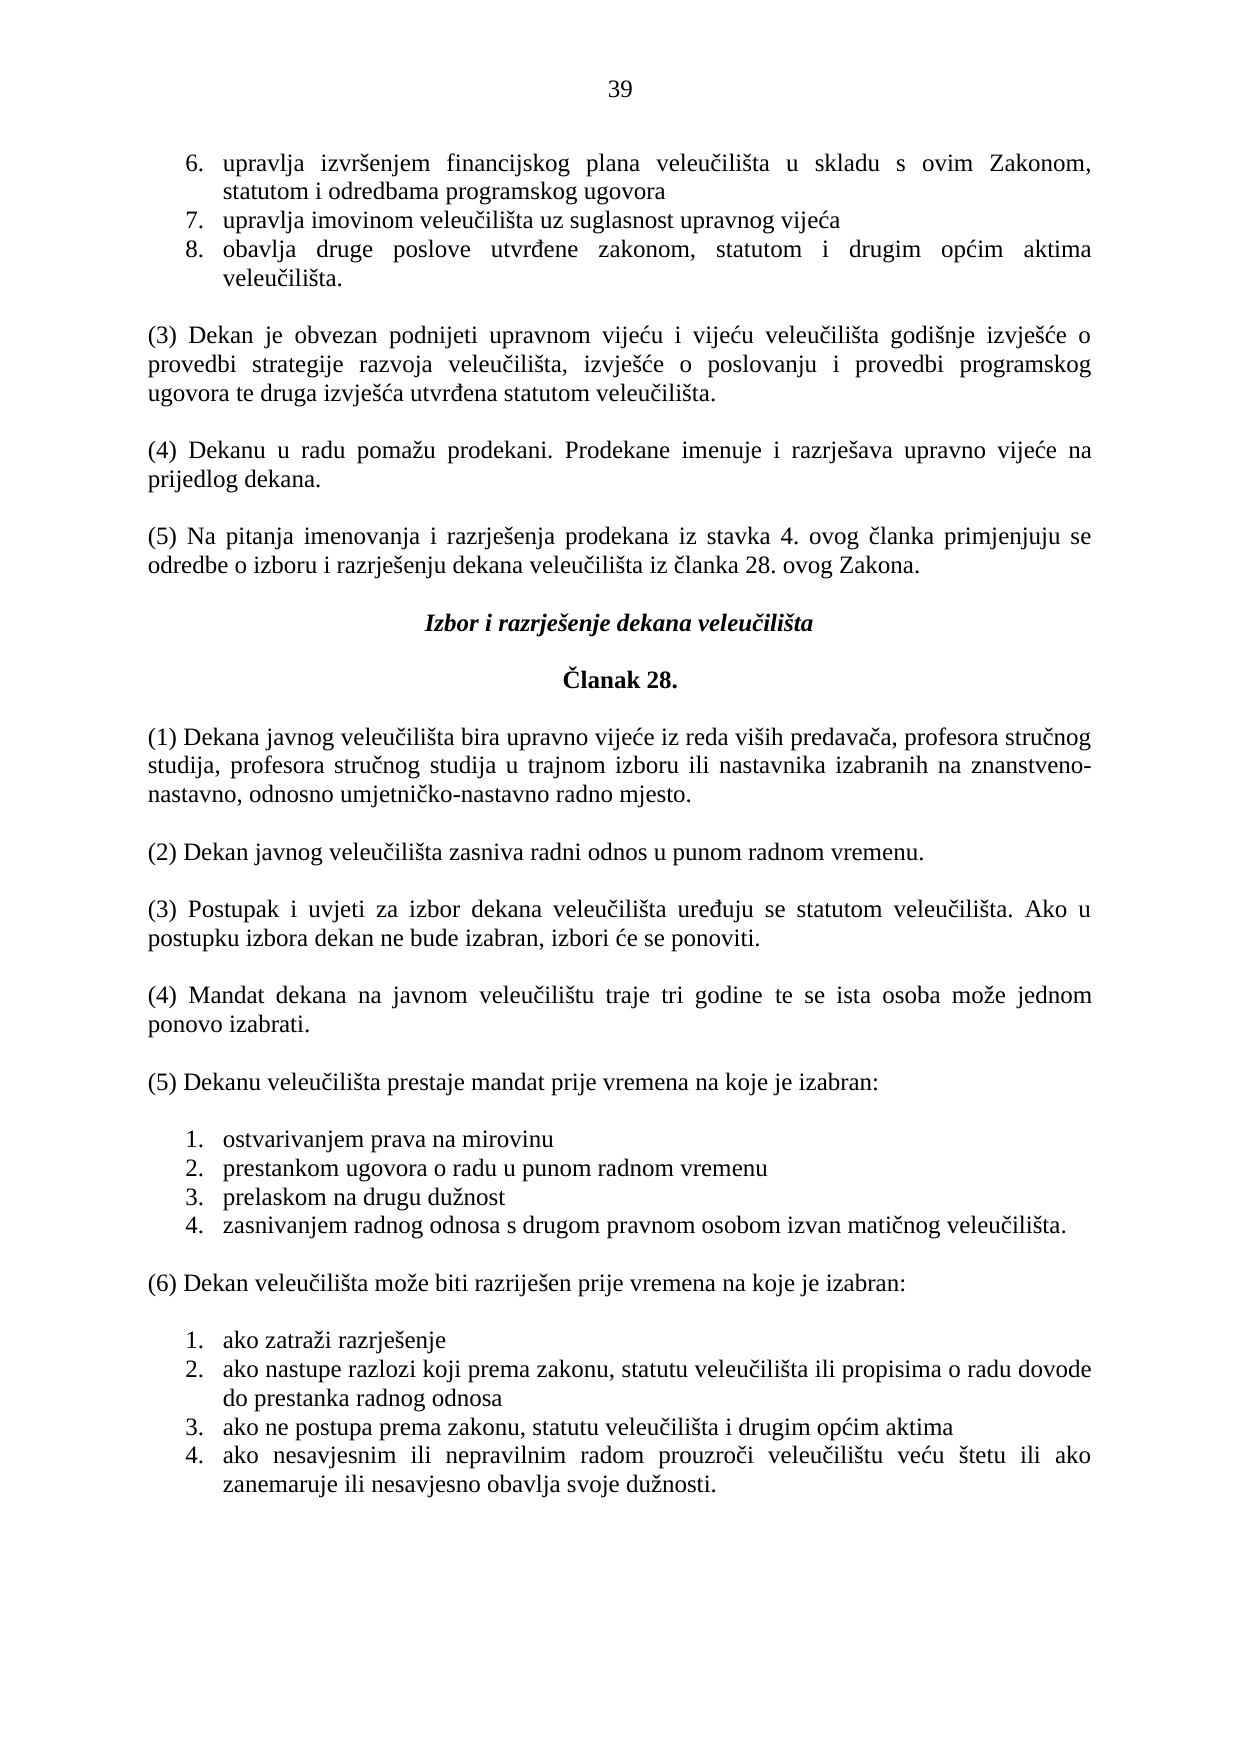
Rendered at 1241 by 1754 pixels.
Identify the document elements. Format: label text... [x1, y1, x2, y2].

list upravlja imovinom veleučilišta uz suglasnost upravnog vijeća [185, 205, 1093, 234]
subtitle Članak 28. [148, 665, 1093, 694]
list prestankom ugovora o radu u punom radnom vremenu [185, 1153, 1093, 1182]
list ako nastupe razlozi koji prema zakonu, statutu veleučilišta ili propisima o radu dovode do prestanka radnog odnosa [185, 1354, 1093, 1412]
list ako ne postupa prema zakonu, statutu veleučilišta i drugim općim aktima [185, 1412, 1093, 1441]
text (4) Mandat dekana na javnom veleučilištu traje tri godine te se ista osoba može jednom ponovo izabrati. [148, 981, 1093, 1038]
list ako nesavjesnim ili nepravilnim radom prouzroči veleučilištu veću štetu ili ako zanemaruje ili nesavjesno obavlja svoje dužnosti. [185, 1441, 1093, 1498]
list ostvarivanjem prava na mirovinu [185, 1124, 1093, 1153]
list prelaskom na drugu dužnost [185, 1182, 1093, 1211]
list obavlja druge poslove utvrđene zakonom, statutom i drugim općim aktima veleučilišta. [185, 234, 1093, 291]
text (6) Dekan veleučilišta može biti razriješen prije vremena na koje je izabran: [148, 1268, 1093, 1297]
text (5) Na pitanja imenovanja i razrješenja prodekana iz stavka 4. ovog članka primjenjuju se odredbe o izboru i razrješenju dekana veleučilišta iz članka 28. ovog Zakona. [148, 521, 1093, 579]
list upravlja izvršenjem financijskog plana veleučilišta u skladu s ovim Zakonom, statutom i odredbama programskog ugovora [185, 148, 1093, 205]
text (4) Dekanu u radu pomažu prodekani. Prodekane imenuje i razrješava upravno vijeće na prijedlog dekana. [148, 435, 1093, 493]
text (2) Dekan javnog veleučilišta zasniva radni odnos u punom radnom vremenu. [148, 837, 1093, 866]
text (5) Dekanu veleučilišta prestaje mandat prije vremena na koje je izabran: [148, 1067, 1093, 1096]
text (3) Postupak i uvjeti za izbor dekana veleučilišta uređuju se statutom veleučilišta. Ako u postupku izbora dekan ne bude izabran, izbori će se ponoviti. [148, 894, 1093, 952]
text (3) Dekan je obvezan podnijeti upravnom vijeću i vijeću veleučilišta godišnje izvješće o provedbi strategije razvoja veleučilišta, izvješće o poslovanju i provedbi programskog ugovora te druga izvješća utvrđena statutom veleučilišta. [148, 320, 1093, 406]
text (1) Dekana javnog veleučilišta bira upravno vijeće iz reda viših predavača, profesora stručnog studija, profesora stručnog studija u trajnom izboru ili nastavnika izabranih na znanstveno-nastavno, odnosno umjetničko-nastavno radno mjesto. [148, 722, 1093, 808]
text Izbor i razrješenje dekana veleučilišta [148, 608, 1093, 636]
list zasnivanjem radnog odnosa s drugom pravnom osobom izvan matičnog veleučilišta. [185, 1211, 1093, 1239]
list ako zatraži razrješenje [185, 1326, 1093, 1354]
